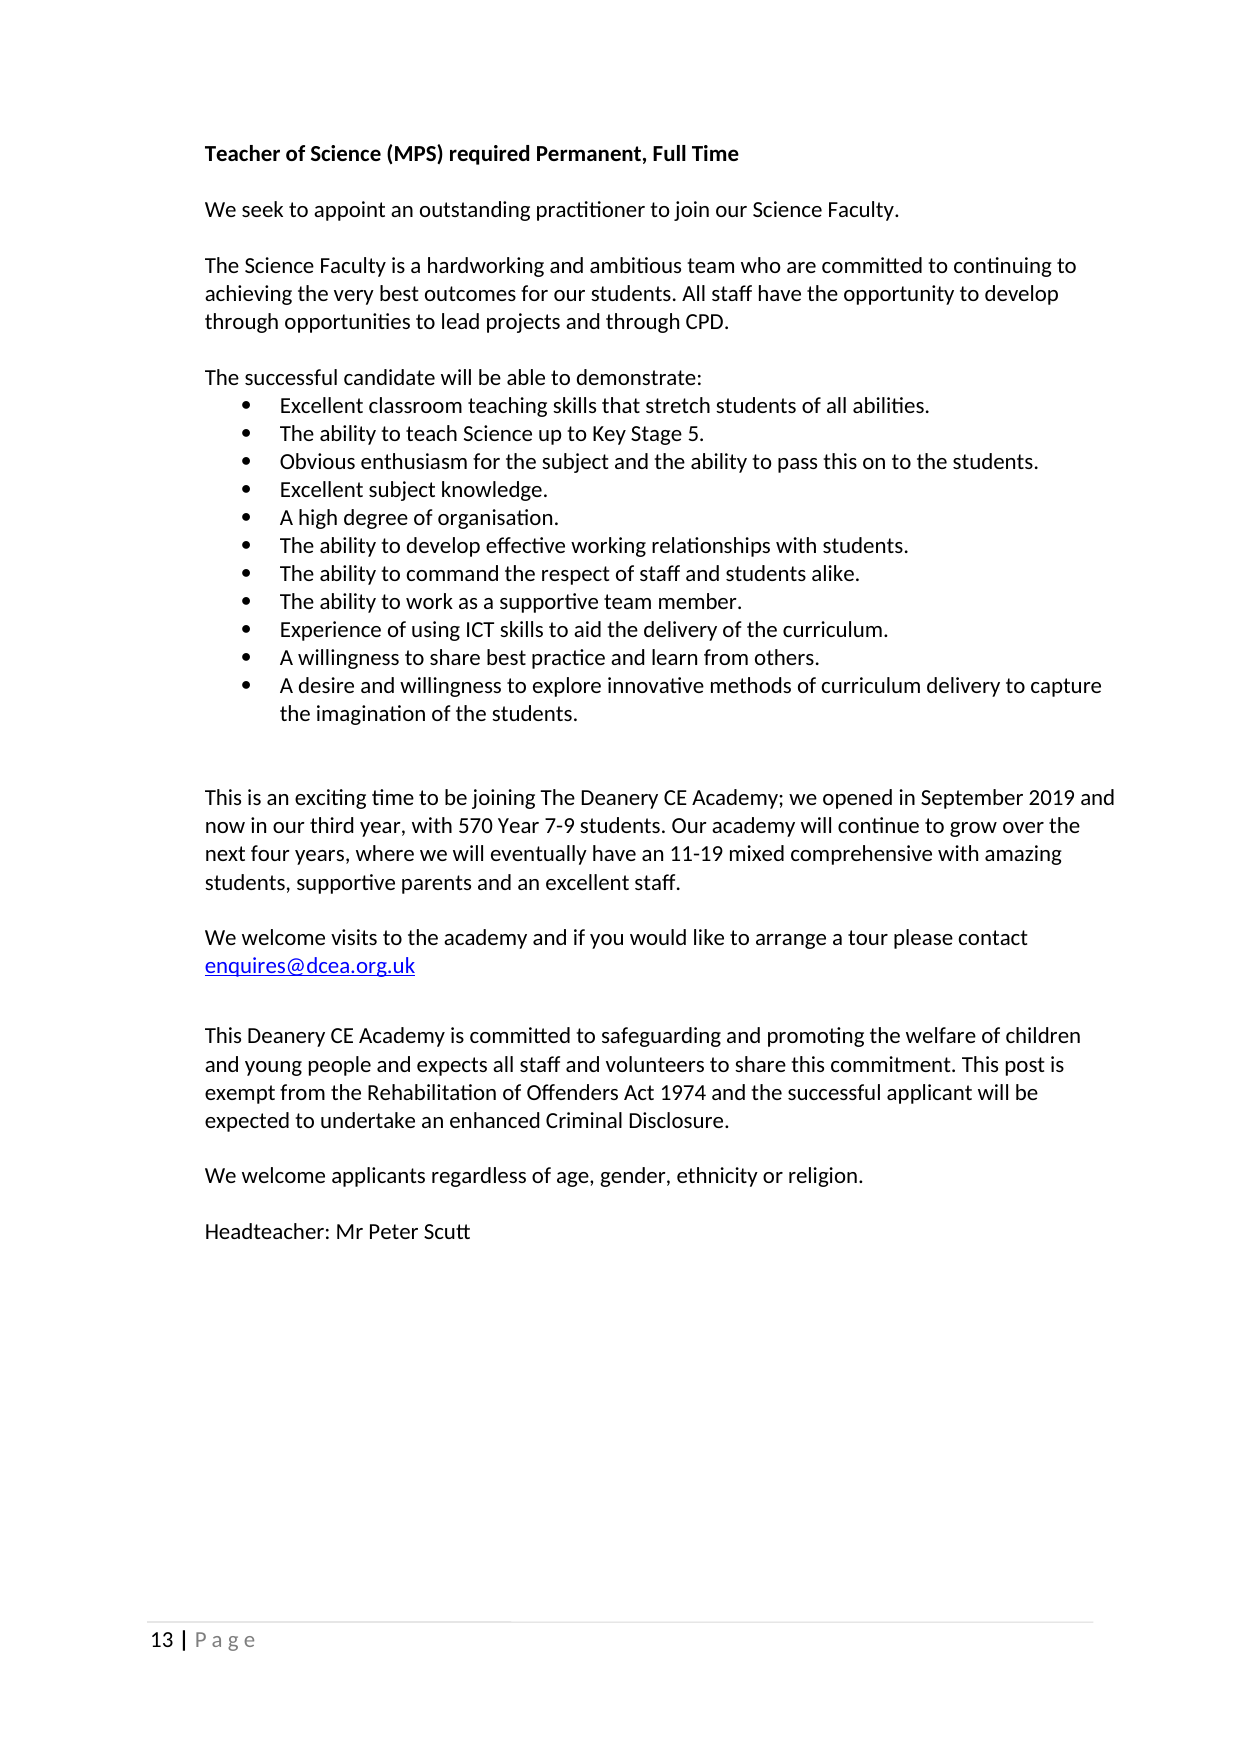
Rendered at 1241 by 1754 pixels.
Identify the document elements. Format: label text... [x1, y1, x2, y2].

list A desire and willingness to explore innovative methods of curriculum delivery to capture the imagination of the students. [242, 671, 1123, 727]
text This Deanery CE Academy is committed to safeguarding and promoting the welfare of children and young people and expects all staff and volunteers to share this commitment. This post is exempt from the Rehabilitation of Offenders Act 1974 and the successful applicant will be expected to undertake an enhanced Criminal Disclosure. [204, 1022, 1115, 1134]
text This is an exciting time to be joining The Deanery CE Academy; we opened in September 2019 and now in our third year, with 570 Year 7-9 students. Our academy will continue to grow over the next four years, where we will eventually have an 11-19 mixed comprehensive with amazing students, supportive parents and an excellent staff. [204, 783, 1123, 896]
text The successful candidate will be able to demonstrate: [204, 363, 1123, 391]
list Excellent subject knowledge. [242, 475, 1123, 503]
list The ability to command the respect of staff and students alike. [242, 559, 1123, 587]
list A high degree of organisation. [242, 503, 1123, 531]
text We welcome applicants regardless of age, gender, ethnicity or religion. [204, 1161, 1132, 1189]
text We seek to appoint an outstanding practitioner to join our Science Faculty. [204, 195, 1066, 223]
list Obvious enthusiasm for the subject and the ability to pass this on to the students. [242, 447, 1123, 475]
list Experience of using ICT skills to aid the delivery of the curriculum. [242, 615, 1123, 643]
text The Science Faculty is a hardworking and ambitious team who are committed to continuing to achieving the very best outcomes for our students. All staff have the opportunity to develop through opportunities to lead projects and through CPD. [204, 251, 1123, 335]
list Excellent classroom teaching skills that stretch students of all abilities. [242, 391, 1123, 419]
list The ability to work as a supportive team member. [242, 587, 1123, 615]
list The ability to develop effective working relationships with students. [242, 531, 1123, 559]
list A willingness to share best practice and learn from others. [242, 643, 1123, 671]
list The ability to teach Science up to Key Stage 5. [242, 419, 1123, 447]
text Headteacher: Mr Peter Scutt [204, 1217, 673, 1246]
text We welcome visits to the academy and if you would like to arrange a tour please contact enquires@dcea.org.uk [204, 924, 1046, 979]
subtitle Teacher of Science (MPS) required Permanent, Full Time [204, 139, 974, 167]
